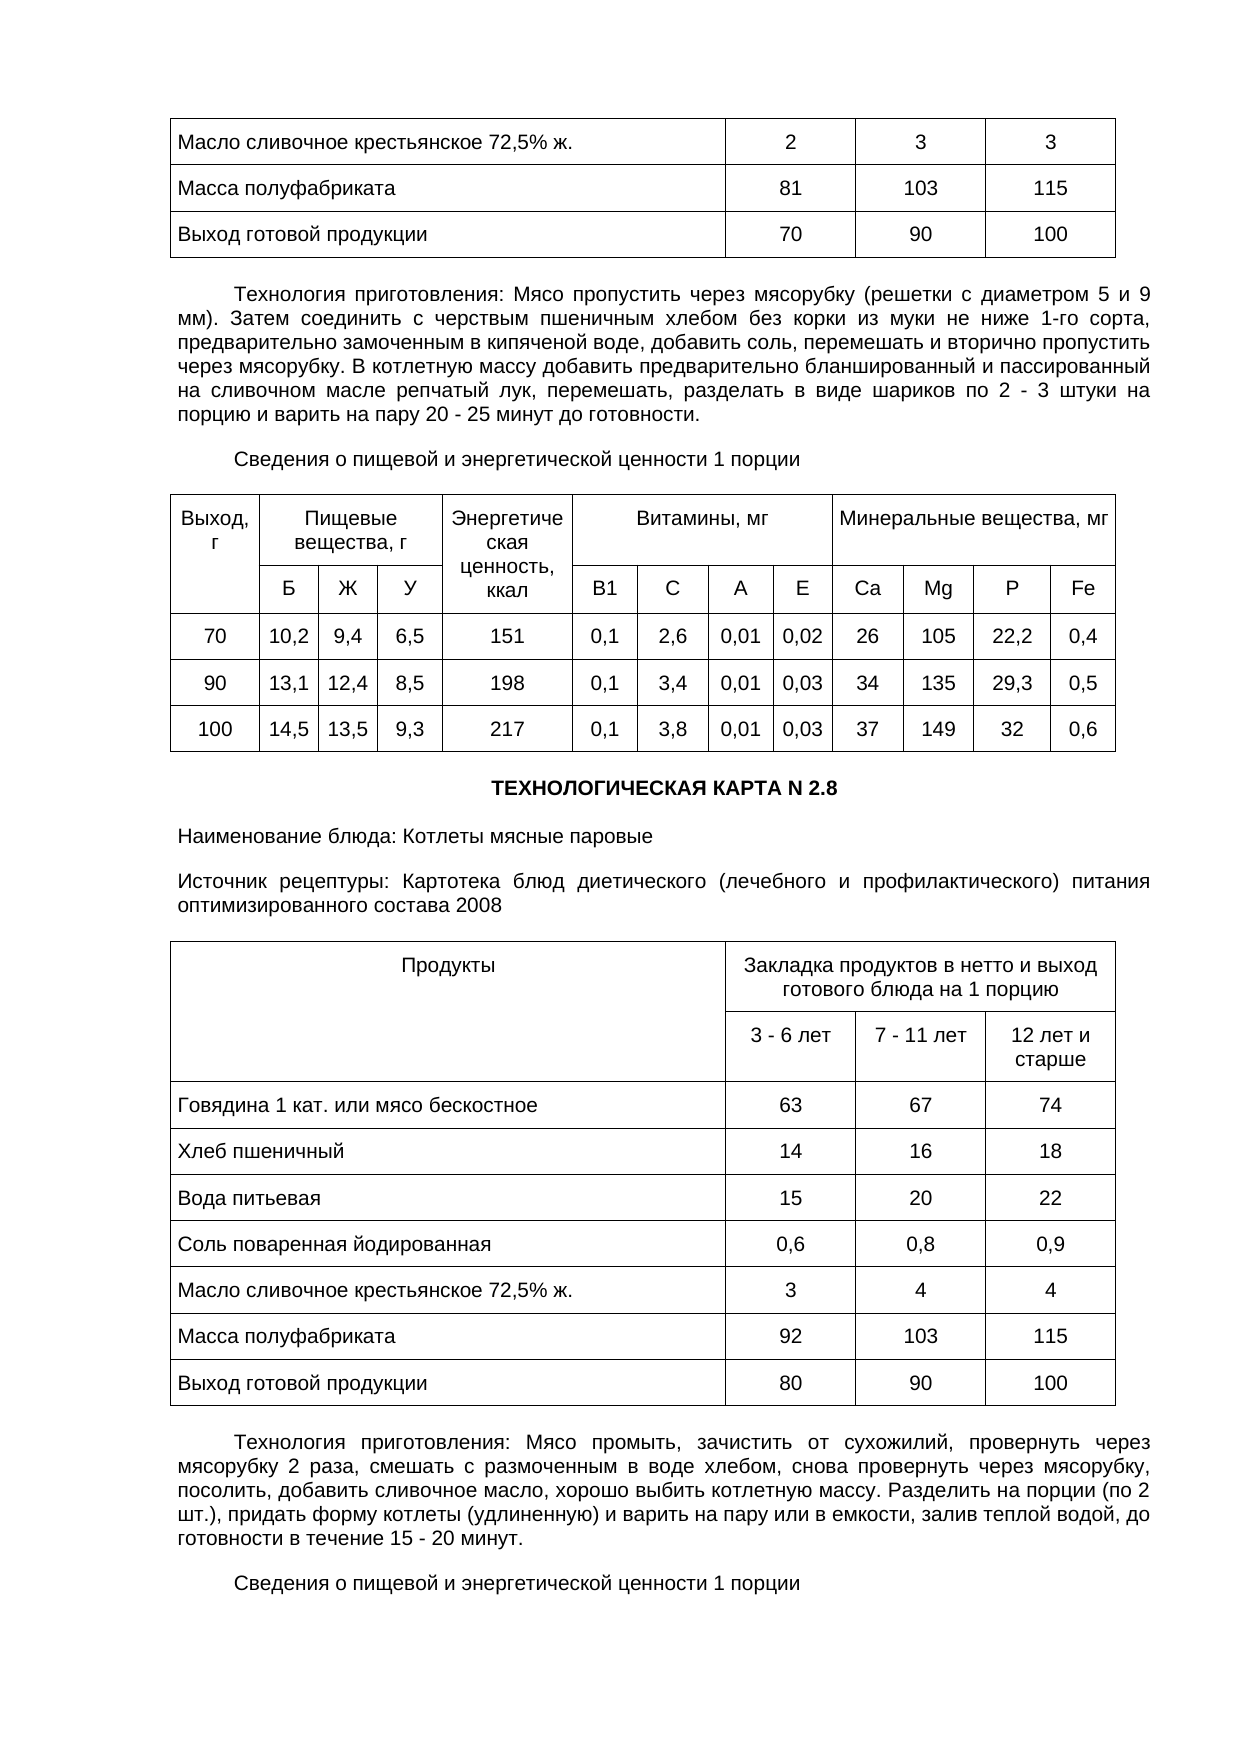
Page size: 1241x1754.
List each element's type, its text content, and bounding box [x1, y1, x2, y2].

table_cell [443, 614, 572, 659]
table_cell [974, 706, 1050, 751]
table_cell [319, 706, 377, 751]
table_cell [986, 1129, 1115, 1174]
text Технология приготовления: Мясо пропустить через мясорубку (решетки с диаметром 5 и 9 мм). Затем соединить с черствым пшеничным хлебом без корки из муки не ниже 1-го сорта, предварительно замоченным в кипяченой воде, добавить соль, перемешать и вторично пропустить через мясорубку. В котлетную массу добавить предварительно бланшированный и пассированный на сливочном масле репчатый лук, перемешать, разделать в виде шариков по 2 - 3 штуки на порцию и варить на пару 20 - 25 минут до готовности. [177, 282, 1152, 426]
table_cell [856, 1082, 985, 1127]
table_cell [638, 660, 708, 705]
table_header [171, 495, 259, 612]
text Источник рецептуры: Картотека блюд диетического (лечебного и профилактического) питания оптимизированного состава 2008 [177, 869, 1152, 917]
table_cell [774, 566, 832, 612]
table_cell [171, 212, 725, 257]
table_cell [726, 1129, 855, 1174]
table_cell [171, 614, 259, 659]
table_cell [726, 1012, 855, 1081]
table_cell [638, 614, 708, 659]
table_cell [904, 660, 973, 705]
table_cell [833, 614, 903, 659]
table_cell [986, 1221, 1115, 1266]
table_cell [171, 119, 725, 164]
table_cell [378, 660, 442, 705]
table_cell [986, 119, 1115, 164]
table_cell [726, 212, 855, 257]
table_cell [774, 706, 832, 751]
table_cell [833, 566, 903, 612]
text Наименование блюда: Котлеты мясные паровые [177, 824, 1152, 848]
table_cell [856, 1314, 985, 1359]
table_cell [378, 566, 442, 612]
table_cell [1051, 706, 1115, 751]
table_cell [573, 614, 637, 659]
text Сведения о пищевой и энергетической ценности 1 порции [177, 1571, 1152, 1594]
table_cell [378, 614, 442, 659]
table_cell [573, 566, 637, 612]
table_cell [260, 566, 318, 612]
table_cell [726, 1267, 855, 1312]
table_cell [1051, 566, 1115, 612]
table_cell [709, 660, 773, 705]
text Технология приготовления: Мясо промыть, зачистить от сухожилий, провернуть через мясорубку 2 раза, смешать с размоченным в воде хлебом, снова провернуть через мясорубку, посолить, добавить сливочное масло, хорошо выбить котлетную массу. Разделить на порции (по 2 шт.), придать форму котлеты (удлиненную) и варить на пару или в емкости, залив теплой водой, до готовности в течение 15 - 20 минут. [177, 1430, 1152, 1550]
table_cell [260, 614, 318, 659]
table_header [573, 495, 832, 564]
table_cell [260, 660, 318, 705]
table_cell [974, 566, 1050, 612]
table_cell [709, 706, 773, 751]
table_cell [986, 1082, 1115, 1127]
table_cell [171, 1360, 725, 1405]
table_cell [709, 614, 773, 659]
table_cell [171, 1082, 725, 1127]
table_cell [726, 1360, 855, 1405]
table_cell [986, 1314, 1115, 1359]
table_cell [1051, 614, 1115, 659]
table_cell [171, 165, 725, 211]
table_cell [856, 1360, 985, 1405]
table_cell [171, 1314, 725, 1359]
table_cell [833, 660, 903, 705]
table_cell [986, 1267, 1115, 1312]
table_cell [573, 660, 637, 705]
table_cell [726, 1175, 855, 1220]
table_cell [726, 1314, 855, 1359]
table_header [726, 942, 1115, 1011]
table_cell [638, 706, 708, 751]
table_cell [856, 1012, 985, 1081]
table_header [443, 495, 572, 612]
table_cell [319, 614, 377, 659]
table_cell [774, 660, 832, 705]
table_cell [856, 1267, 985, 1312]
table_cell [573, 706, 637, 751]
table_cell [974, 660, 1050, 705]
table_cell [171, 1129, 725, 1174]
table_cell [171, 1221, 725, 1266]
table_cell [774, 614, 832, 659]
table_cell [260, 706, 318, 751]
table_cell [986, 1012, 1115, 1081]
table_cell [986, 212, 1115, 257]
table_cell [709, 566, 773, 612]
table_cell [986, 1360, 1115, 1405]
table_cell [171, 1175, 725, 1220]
title ТЕХНОЛОГИЧЕСКАЯ КАРТА N 2.8 [177, 776, 1152, 800]
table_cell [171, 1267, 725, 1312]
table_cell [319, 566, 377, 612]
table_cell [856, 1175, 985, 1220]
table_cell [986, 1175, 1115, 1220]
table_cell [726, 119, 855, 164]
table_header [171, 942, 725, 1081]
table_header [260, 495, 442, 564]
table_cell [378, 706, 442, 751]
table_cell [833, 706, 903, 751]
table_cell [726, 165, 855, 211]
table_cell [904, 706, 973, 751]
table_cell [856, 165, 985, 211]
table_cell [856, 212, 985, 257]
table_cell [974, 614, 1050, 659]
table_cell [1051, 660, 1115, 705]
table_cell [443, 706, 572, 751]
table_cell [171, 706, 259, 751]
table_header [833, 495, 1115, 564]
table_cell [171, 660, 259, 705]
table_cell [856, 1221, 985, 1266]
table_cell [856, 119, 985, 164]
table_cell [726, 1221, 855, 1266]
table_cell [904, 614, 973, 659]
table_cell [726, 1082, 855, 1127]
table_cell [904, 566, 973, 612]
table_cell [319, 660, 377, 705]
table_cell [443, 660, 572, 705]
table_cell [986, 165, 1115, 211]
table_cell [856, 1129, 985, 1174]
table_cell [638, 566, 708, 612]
text Сведения о пищевой и энергетической ценности 1 порции [177, 446, 1152, 470]
